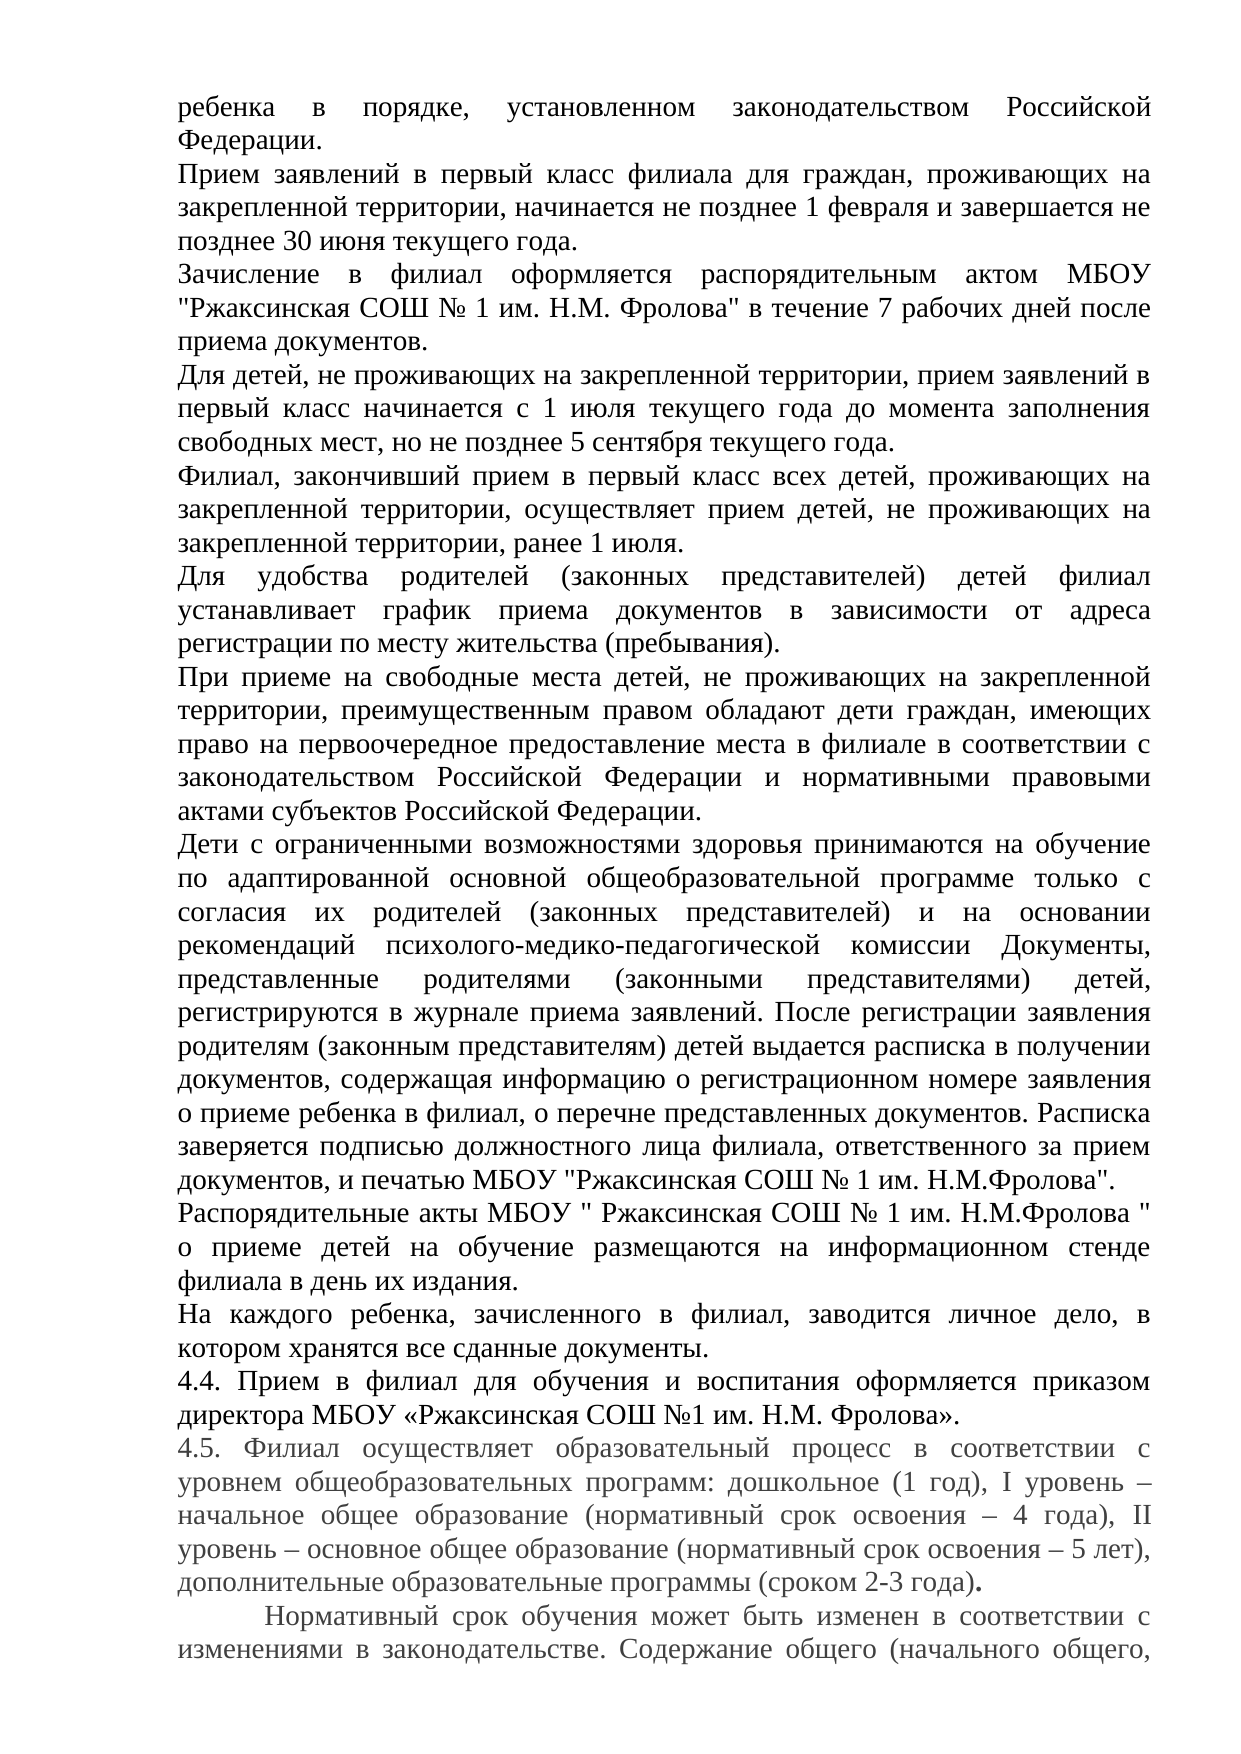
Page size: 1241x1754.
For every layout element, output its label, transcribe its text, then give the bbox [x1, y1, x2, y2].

text 4.5. Филиал осуществляет образовательный процесс в соответствии с уровнем общеобразовательных программ: дошкольное (1 год), I уровень – начальное общее образование (нормативный срок освоения – 4 года), II уровень – основное общее образование (нормативный срок освоения – 5 лет), дополнительные образовательные программы (сроком 2-3 года). [177, 1430, 1152, 1598]
text Филиал, закончивший прием в первый класс всех детей, проживающих на закрепленной территории, осуществляет прием детей, не проживающих на закрепленной территории, ранее 1 июля. [177, 458, 1152, 558]
text Дети с ограниченными возможностями здоровья принимаются на обучение по адаптированной основной общеобразовательной программе только с согласия их родителей (законных представителей) и на основании рекомендаций психолого-медико-педагогической комиссии Документы, представленные родителями (законными представителями) детей, регистрируются в журнале приема заявлений. После регистрации заявления родителям (законным представителям) детей выдается расписка в получении документов, содержащая информацию о регистрационном номере заявления о приеме ребенка в филиал, о перечне представленных документов. Расписка заверяется подписью должностного лица филиала, ответственного за прием документов, и печатью МБОУ "Ржаксинская СОШ № 1 им. Н.М.Фролова". [177, 827, 1152, 1196]
text Для удобства родителей (законных представителей) детей филиал устанавливает график приема документов в зависимости от адреса регистрации по месту жительства (пребывания). [177, 558, 1152, 659]
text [177, 1598, 1152, 1665]
text Прием заявлений в первый класс филиала для граждан, проживающих на закрепленной территории, начинается не позднее 1 февраля и завершается не позднее 30 июня текущего года. [177, 156, 1152, 256]
text Распорядительные акты МБОУ " Ржаксинская СОШ № 1 им. Н.М.Фролова " о приеме детей на обучение размещаются на информационном стенде филиала в день их издания. [177, 1196, 1152, 1296]
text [177, 89, 1152, 156]
text Для детей, не проживающих на закрепленной территории, прием заявлений в первый класс начинается с 1 июля текущего года до момента заполнения свободных мест, но не позднее 5 сентября текущего года. [177, 357, 1152, 458]
text При приеме на свободные места детей, не проживающих на закрепленной территории, преимущественным правом обладают дети граждан, имеющих право на первоочередное предоставление места в филиале в соответствии с законодательством Российской Федерации и нормативными правовыми актами субъектов Российской Федерации. [177, 659, 1152, 827]
text 4.4. Прием в филиал для обучения и воспитания оформляется приказом директора МБОУ «Ржаксинская СОШ №1 им. Н.М. Фролова». [177, 1363, 1152, 1430]
text Зачисление в филиал оформляется распорядительным актом МБОУ "Ржаксинская СОШ № 1 им. Н.М. Фролова" в течение 7 рабочих дней после приема документов. [177, 256, 1152, 357]
text На каждого ребенка, зачисленного в филиал, заводится личное дело, в котором хранятся все сданные документы. [177, 1296, 1152, 1363]
